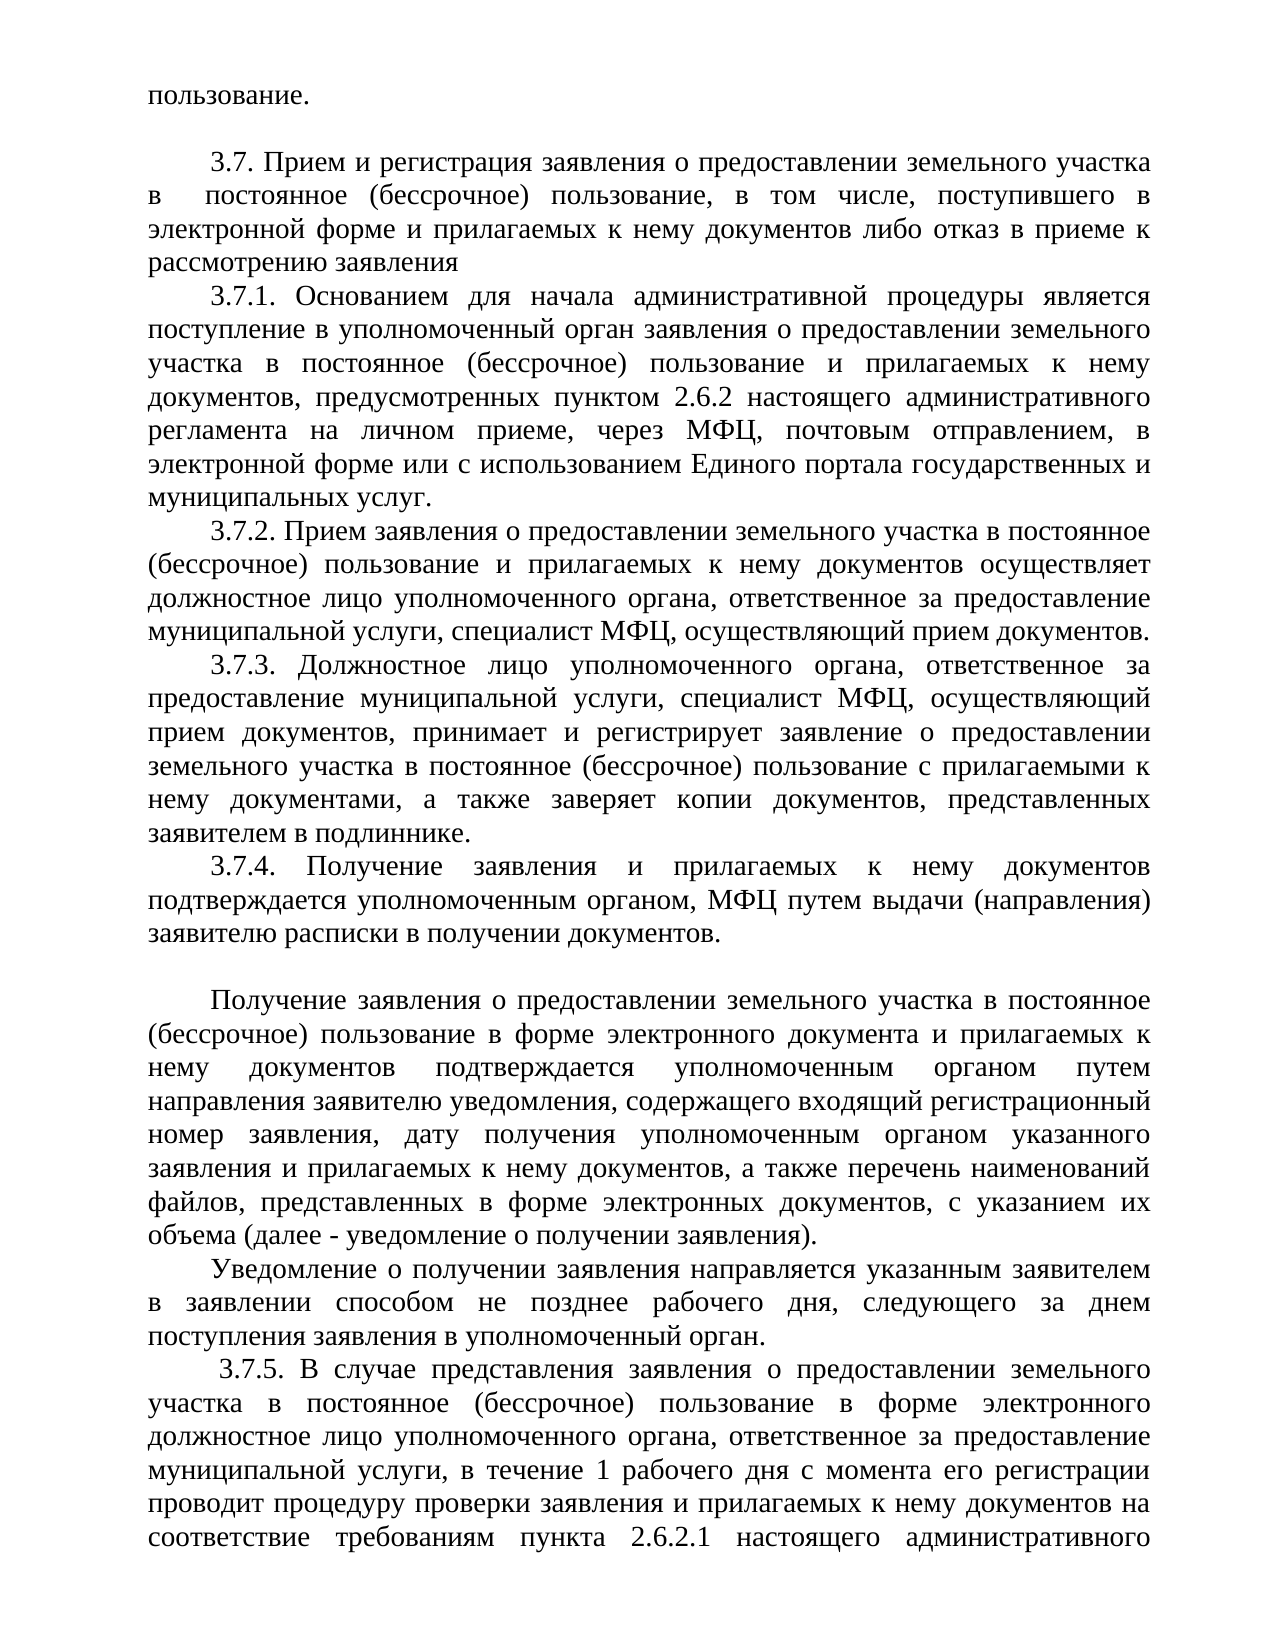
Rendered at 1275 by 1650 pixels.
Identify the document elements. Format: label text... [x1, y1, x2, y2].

text 3.7.3. Должностное лицо уполномоченного органа, ответственное за предоставление муниципальной услуги, специалист МФЦ, осуществляющий прием документов, принимает и регистрирует заявление о предоставлении земельного участка в постоянное (бессрочное) пользование с прилагаемыми к нему документами, а также заверяет копии документов, представленных заявителем в подлиннике. [148, 647, 1152, 848]
text Получение заявления о предоставлении земельного участка в постоянное (бессрочное) пользование в форме электронного документа и прилагаемых к нему документов подтверждается уполномоченным органом путем направления заявителю уведомления, содержащего входящий регистрационный номер заявления, дату получения уполномоченным органом указанного заявления и прилагаемых к нему документов, а также перечень наименований файлов, представленных в форме электронных документов, с указанием их объема (далее - уведомление о получении заявления). [148, 982, 1152, 1251]
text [148, 77, 1152, 110]
text 3.7.4. Получение заявления и прилагаемых к нему документов подтверждается уполномоченным органом, МФЦ путем выдачи (направления) заявителю расписки в получении документов. [148, 848, 1152, 949]
text Уведомление о получении заявления направляется указанным заявителем в заявлении способом не позднее рабочего дня, следующего за днем поступления заявления в уполномоченный орган. [148, 1251, 1152, 1351]
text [148, 1351, 1152, 1553]
text 3.7.1. Основанием для начала административной процедуры является поступление в уполномоченный орган заявления о предоставлении земельного участка в постоянное (бессрочное) пользование и прилагаемых к нему документов, предусмотренных пунктом 2.6.2 настоящего административного регламента на личном приеме, через МФЦ, почтовым отправлением, в электронной форме или с использованием Единого портала государственных и муниципальных услуг. [148, 278, 1152, 513]
text 3.7.2. Прием заявления о предоставлении земельного участка в постоянное (бессрочное) пользование и прилагаемых к нему документов осуществляет должностное лицо уполномоченного органа, ответственное за предоставление муниципальной услуги, специалист МФЦ, осуществляющий прием документов. [148, 513, 1152, 647]
text 3.7. Прием и регистрация заявления о предоставлении земельного участка в постоянное (бессрочное) пользование, в том числе, поступившего в электронной форме и прилагаемых к нему документов либо отказ в приеме к рассмотрению заявления [148, 144, 1152, 278]
